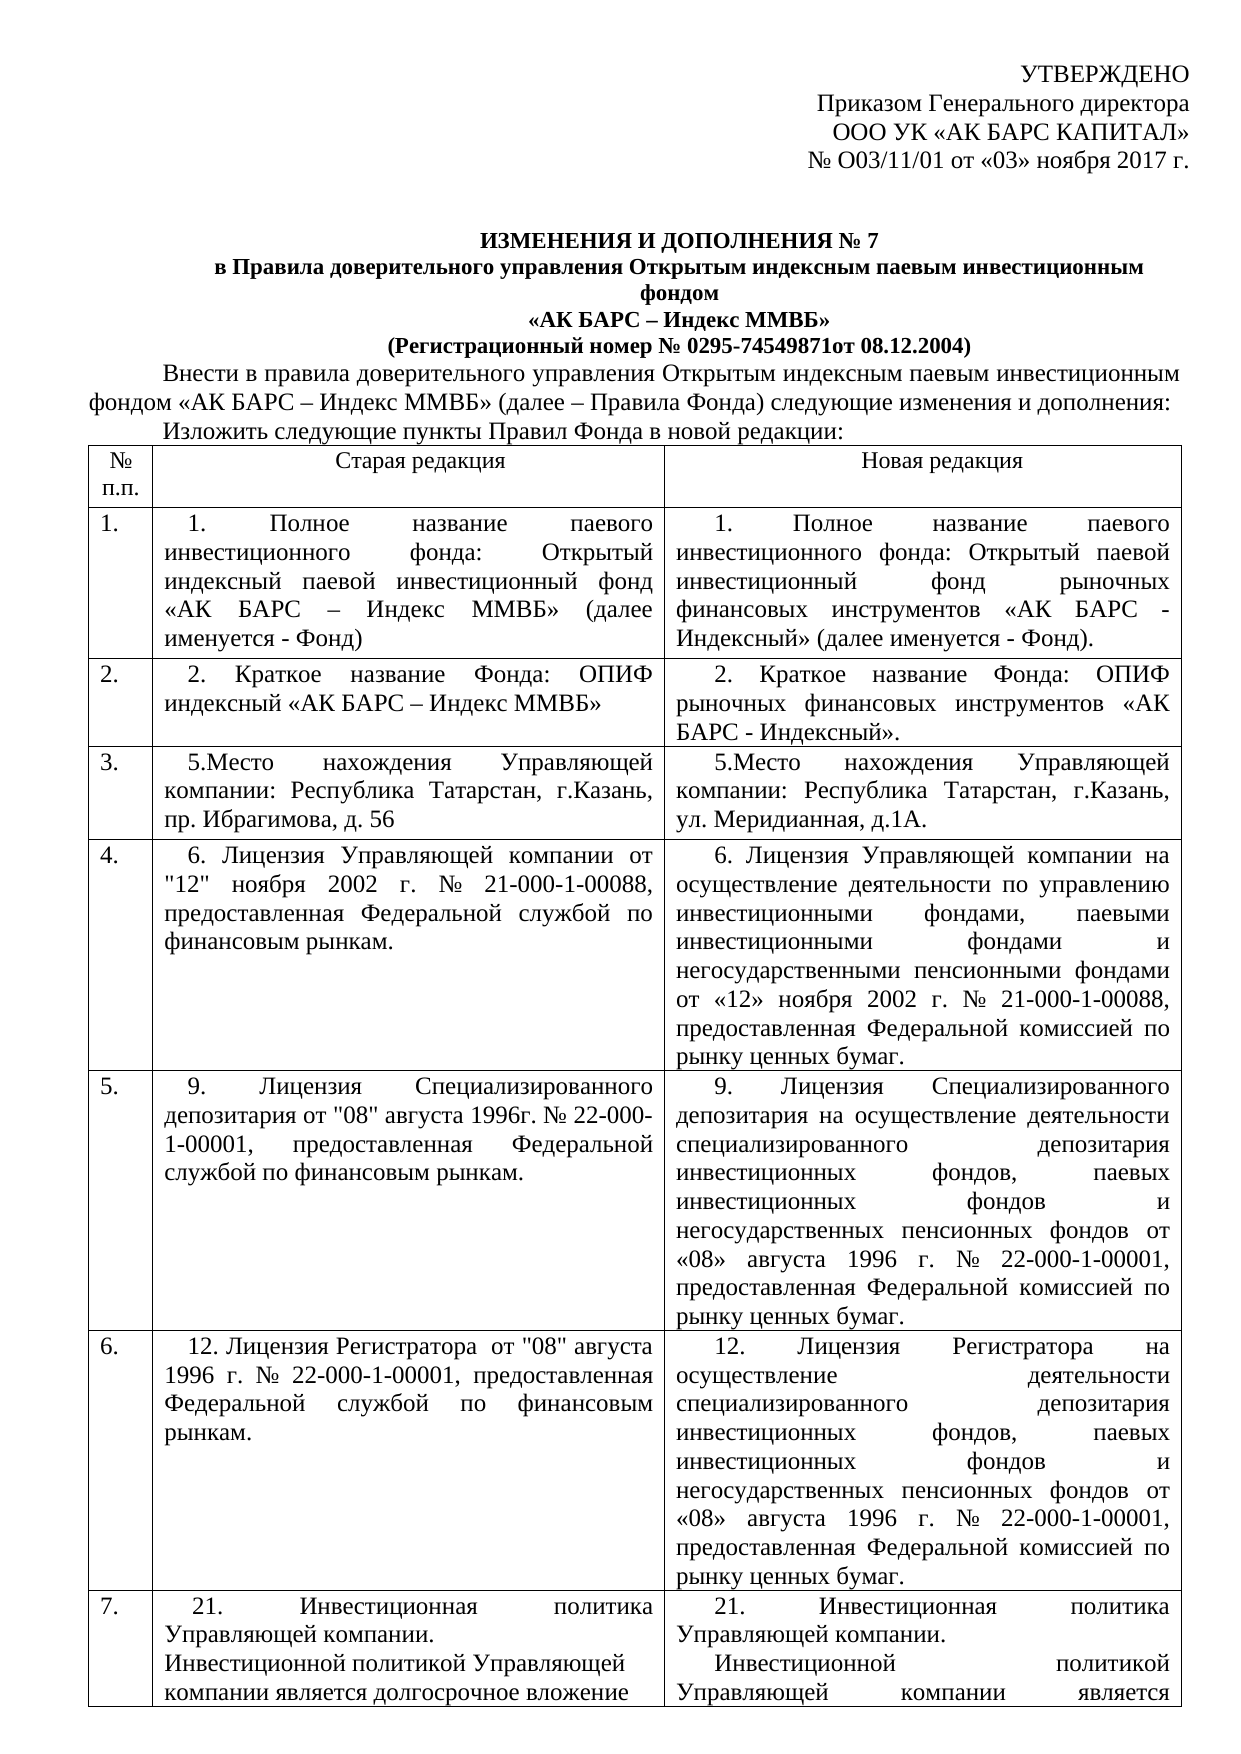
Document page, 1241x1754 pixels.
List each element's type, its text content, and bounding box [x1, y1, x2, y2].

title ООО УК «АК БАРС КАПИТАЛ» [545, 117, 1189, 145]
table_cell 1. [89, 508, 152, 658]
text ИЗМЕНЕНИЯ И ДОПОЛНЕНИЯ № 7 [177, 227, 1181, 253]
table_cell 12. Лицензия Регистратора на осуществление деятельности специализированного депозитария инвестиционных фондов, паевых инвестиционных фондов и негосударственных пенсионных фондов от «08» августа 1996 г. № 22-000-1-00001, предоставленная Федеральной комиссией по рынку ценных бумаг. [665, 1331, 1181, 1590]
title Приказом Генерального директора [545, 88, 1189, 117]
table_cell 9. Лицензия Специализированного депозитария от "08" августа 1996г. № 22-000-1-00001, предоставленная Федеральной службой по финансовым рынкам. [153, 1071, 664, 1330]
table_cell 2. [89, 659, 152, 746]
table_cell 6. [89, 1331, 152, 1590]
text «АК БАРС – Индекс ММВБ» [177, 306, 1181, 332]
table_cell 1. Полное название паевого инвестиционного фонда: Открытый индексный паевой инвестиционный фонд «АК БАРС – Индекс ММВБ» (далее именуется - Фонд) [153, 508, 664, 658]
table_header № п.п. [89, 446, 152, 507]
table_header Старая редакция [153, 446, 664, 507]
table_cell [665, 1591, 1181, 1706]
table_cell 5. [89, 1071, 152, 1330]
table_cell 6. Лицензия Управляющей компании от "12" ноября 2002 г. № 21-000-1-00088, предоставленная Федеральной службой по финансовым рынкам. [153, 840, 664, 1070]
table_cell 5.Место нахождения Управляющей компании: Республика Татарстан, г.Казань, пр. Ибрагимова, д. 56 [153, 747, 664, 839]
text (Регистрационный номер № 0295-74549871от 08.12.2004) [177, 332, 1181, 358]
table_cell 7. [89, 1591, 152, 1706]
title УТВЕРЖДЕНО [545, 59, 1189, 88]
table_cell 5.Место нахождения Управляющей компании: Республика Татарстан, г.Казань, ул. Меридианная, д.1А. [665, 747, 1181, 839]
table_cell 2. Краткое название Фонда: ОПИФ рыночных финансовых инструментов «АК БАРС - Индексный». [665, 659, 1181, 746]
title № О03/11/01 от «03» ноября 2017 г. [545, 145, 1189, 174]
table_cell 2. Краткое название Фонда: ОПИФ индексный «АК БАРС – Индекс ММВБ» [153, 659, 664, 746]
text Внести в правила доверительного управления Открытым индексным паевым инвестиционным фондом «АК БАРС – Индекс ММВБ» (далее – Правила Фонда) следующие изменения и дополнения: [88, 358, 1181, 416]
table_cell 6. Лицензия Управляющей компании на осуществление деятельности по управлению инвестиционными фондами, паевыми инвестиционными фондами и негосударственными пенсионными фондами от «12» ноября 2002 г. № 21-000-1-00088, предоставленная Федеральной комиссией по рынку ценных бумаг. [665, 840, 1181, 1070]
table_cell 12. Лицензия Регистратора от "08" августа 1996 г. № 22-000-1-00001, предоставленная Федеральной службой по финансовым рынкам. [153, 1331, 664, 1590]
table_cell 3. [89, 747, 152, 839]
table_header Новая редакция [665, 446, 1181, 507]
table_cell 4. [89, 840, 152, 1070]
table_cell 1. Полное название паевого инвестиционного фонда: Открытый паевой инвестиционный фонд рыночных финансовых инструментов «АК БАРС - Индексный» (далее именуется - Фонд). [665, 508, 1181, 658]
text в Правила доверительного управления Открытым индексным паевым инвестиционным фондом [177, 253, 1181, 306]
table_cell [153, 1591, 664, 1706]
text Изложить следующие пункты Правил Фонда в новой редакции: [88, 416, 1181, 445]
table_cell 9. Лицензия Специализированного депозитария на осуществление деятельности специализированного депозитария инвестиционных фондов, паевых инвестиционных фондов и негосударственных пенсионных фондов от «08» августа 1996 г. № 22-000-1-00001, предоставленная Федеральной комиссией по рынку ценных бумаг. [665, 1071, 1181, 1330]
